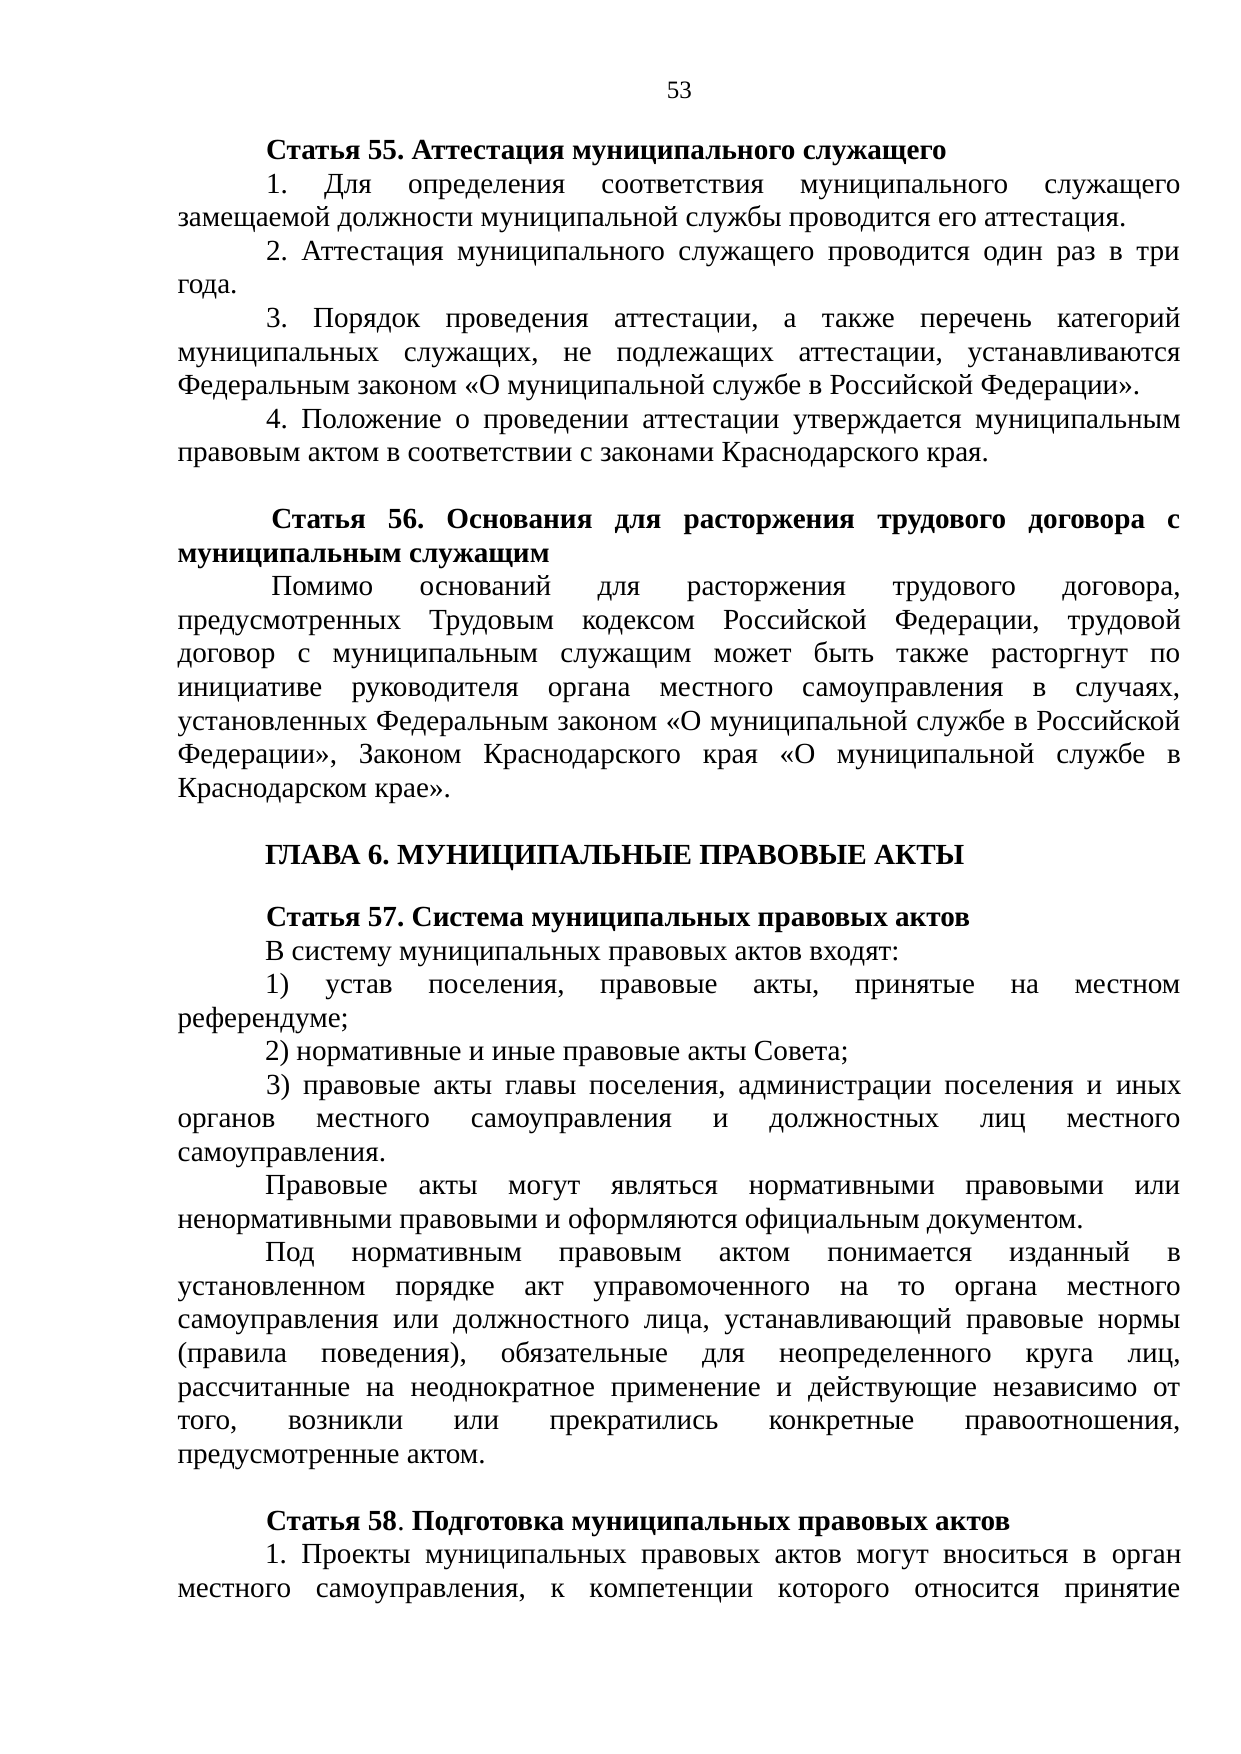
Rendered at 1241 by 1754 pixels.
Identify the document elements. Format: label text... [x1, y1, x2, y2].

text 4. Положение о проведении аттестации утверждается муниципальным правовым актом в соответствии с законами Краснодарского края. [177, 401, 1181, 468]
text В систему муниципальных правовых актов входят: [177, 933, 1181, 966]
text 2. Аттестация муниципального служащего проводится один раз в три года. [177, 233, 1181, 300]
text Правовые акты могут являться нормативными правовыми или ненормативными правовыми и оформляются официальным документом. [177, 1167, 1181, 1234]
text 1. Для определения соответствия муниципального служащего замещаемой должности муниципальной службы проводится его аттестация. [177, 166, 1181, 233]
list устав поселения, правовые акты, принятые на местном референдуме; [177, 966, 1181, 1033]
subtitle Статья 58. Подготовка муниципальных правовых актов [177, 1503, 1181, 1536]
text 2) нормативные и иные правовые акты Совета; [177, 1033, 1181, 1067]
subtitle Статья 57. Система муниципальных правовых актов [177, 899, 1181, 933]
subtitle ГЛАВА 6. МУНИЦИПАЛЬНЫЕ ПРАВОВЫЕ АКТЫ [265, 837, 1181, 870]
text 3. Порядок проведения аттестации, а также перечень категорий муниципальных служащих, не подлежащих аттестации, устанавливаются Федеральным законом «О муниципальной службе в Российской Федерации». [177, 300, 1181, 401]
text Помимо оснований для расторжения трудового договора, предусмотренных Трудовым кодексом Российской Федерации, трудовой договор с муниципальным служащим может быть также расторгнут по инициативе руководителя органа местного самоуправления в случаях, установленных Федеральным законом «О муниципальной службе в Российской Федерации», Законом Краснодарского края «О муниципальной службе в Краснодарском крае». [177, 568, 1181, 803]
text Статья 56. Основания для расторжения трудового договора с муниципальным служащим [177, 501, 1181, 568]
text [177, 1536, 1181, 1603]
subtitle Статья 55. Аттестация муниципального служащего [177, 132, 1181, 166]
text 3) правовые акты главы поселения, администрации поселения и иных органов местного самоуправления и должностных лиц местного самоуправления. [177, 1067, 1181, 1167]
text Под нормативным правовым актом понимается изданный в установленном порядке акт управомоченного на то органа местного самоуправления или должностного лица, устанавливающий правовые нормы (правила поведения), обязательные для неопределенного круга лиц, рассчитанные на неоднократное применение и действующие независимо от того, возникли или прекратились конкретные правоотношения, предусмотренные актом. [177, 1234, 1181, 1469]
